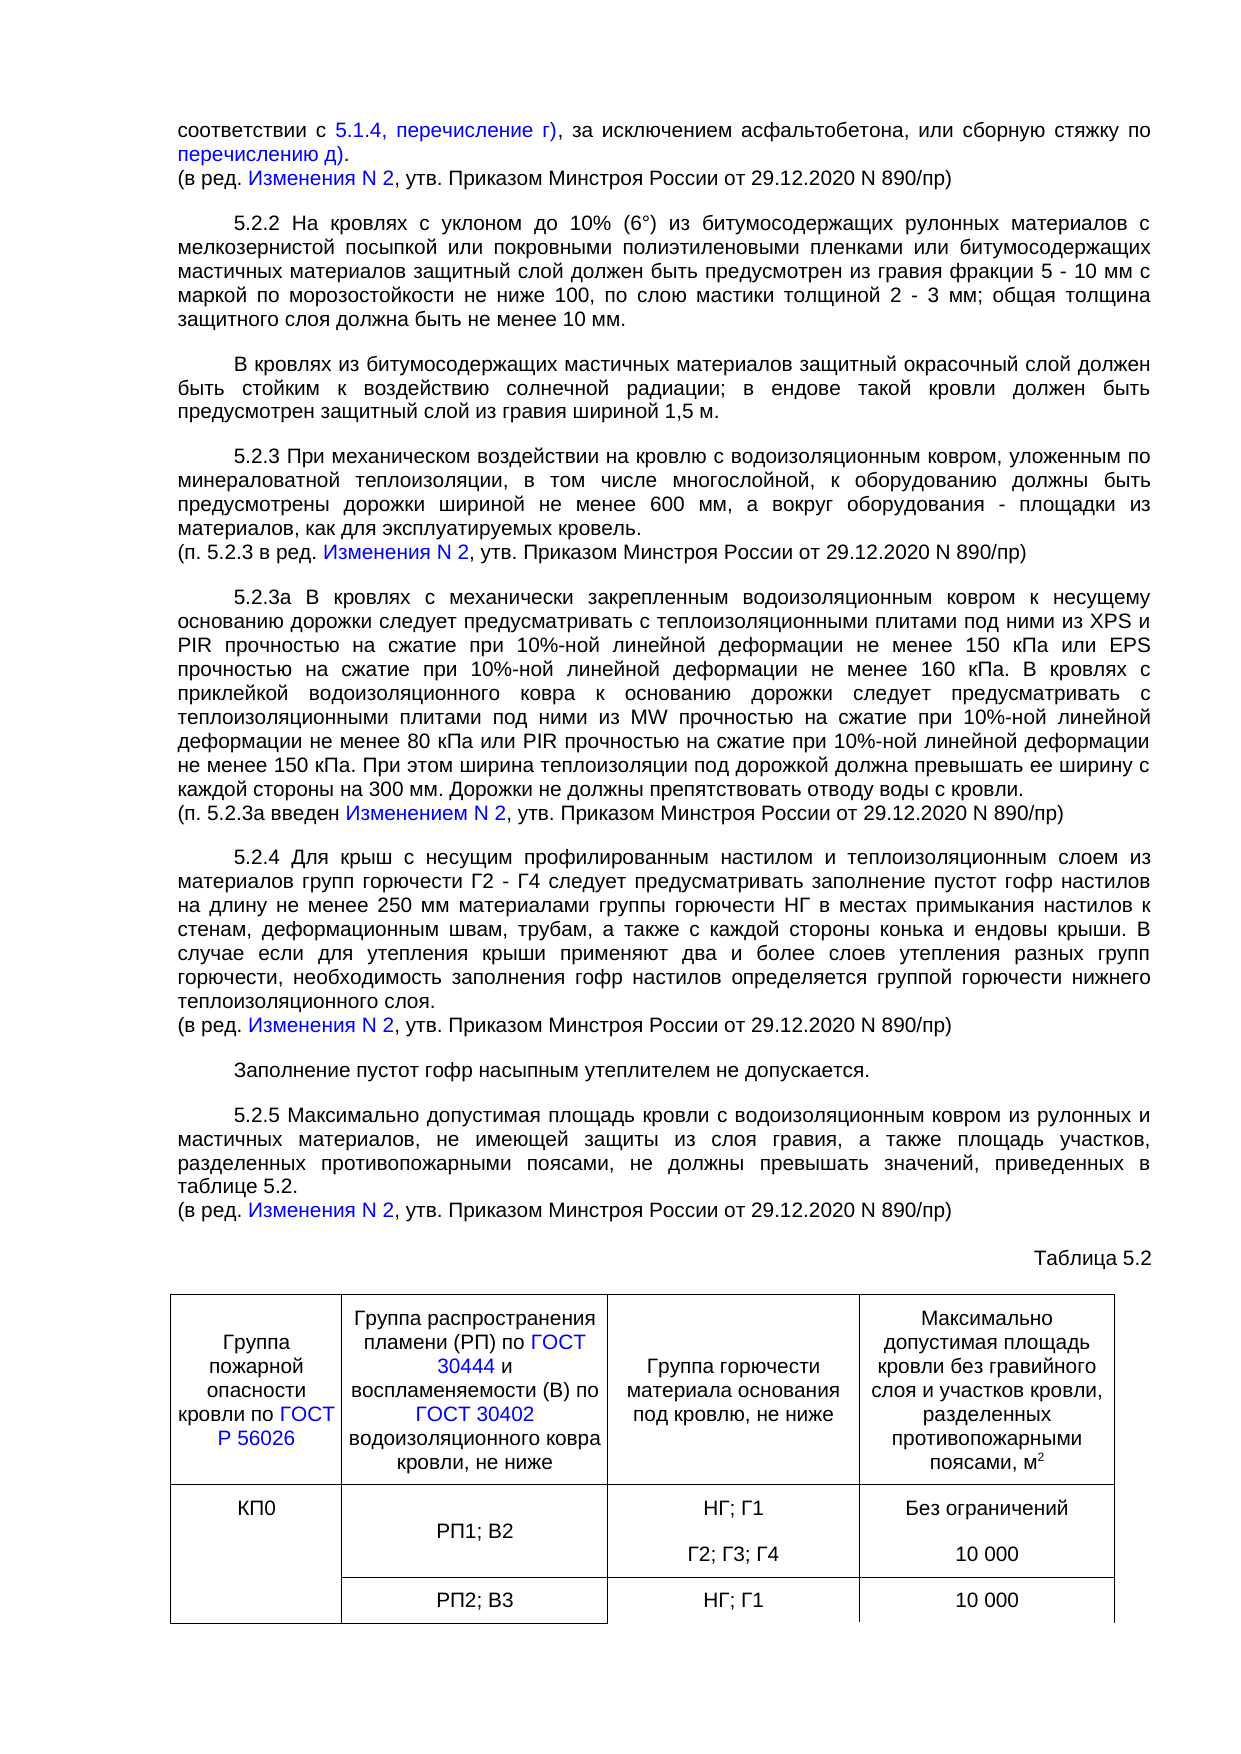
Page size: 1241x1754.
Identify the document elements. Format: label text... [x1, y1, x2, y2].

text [177, 118, 1152, 166]
table_header Группа горючести материала основания под кровлю, не ниже [608, 1295, 859, 1484]
table_cell НГ; Г1 [608, 1485, 859, 1530]
table_cell НГ; Г1 [608, 1578, 859, 1623]
table_cell РП1; В2 [342, 1485, 607, 1577]
table_cell РП2; В3 [342, 1578, 607, 1623]
table_cell Без ограничений [860, 1485, 1114, 1530]
text 5.2.3а В кровлях с механически закрепленным водоизоляционным ковром к несущему основанию дорожки следует предусматривать с теплоизоляционными плитами под ними из XPS и PIR прочностью на сжатие при 10%-ной линейной деформации не менее 150 кПа или EPS прочностью на сжатие при 10%-ной линейной деформации не менее 160 кПа. В кровлях с приклейкой водоизоляционного ковра к основанию дорожки следует предусматривать с теплоизоляционными плитами под ними из MW прочностью на сжатие при 10%-ной линейной деформации не менее 80 кПа или PIR прочностью на сжатие при 10%-ной линейной деформации не менее 150 кПа. При этом ширина теплоизоляции под дорожкой должна превышать ее ширину с каждой стороны на 300 мм. Дорожки не должны препятствовать отводу воды с кровли. [177, 585, 1152, 800]
text В кровлях из битумосодержащих мастичных материалов защитный окрасочный слой должен быть стойким к воздействию солнечной радиации; в ендове такой кровли должен быть предусмотрен защитный слой из гравия шириной 1,5 м. [177, 351, 1152, 423]
text 5.2.5 Максимально допустимая площадь кровли с водоизоляционным ковром из рулонных и мастичных материалов, не имеющей защиты из слоя гравия, а также площадь участков, разделенных противопожарными поясами, не должны превышать значений, приведенных в таблице 5.2. [177, 1102, 1152, 1198]
text (п. 5.2.3 в ред. Изменения N 2, утв. Приказом Минстроя России от 29.12.2020 N 890/пр) [177, 540, 1152, 564]
table_cell 10 000 [859, 1578, 1114, 1623]
table_cell Г2; Г3; Г4 [608, 1530, 859, 1577]
text (п. 5.2.3а введен Изменением N 2, утв. Приказом Минстроя России от 29.12.2020 N 890/пр) [177, 800, 1152, 824]
text 5.2.2 На кровлях с уклоном до 10% (6°) из битумосодержащих рулонных материалов с мелкозернистой посыпкой или покровными полиэтиленовыми пленками или битумосодержащих мастичных материалов защитный слой должен быть предусмотрен из гравия фракции 5 - 10 мм с маркой по морозостойкости не ниже 100, по слою мастики толщиной 2 - 3 мм; общая толщина защитного слоя должна быть не менее 10 мм. [177, 211, 1152, 331]
table_header Группа распространения пламени (РП) по ГОСТ 30444 и воспламеняемости (В) по ГОСТ 30402 водоизоляционного ковра кровли, не ниже [342, 1295, 607, 1484]
table_header Максимально допустимая площадь кровли без гравийного слоя и участков кровли, разделенных противопожарными поясами, м2 [860, 1295, 1114, 1484]
table_header Группа пожарной опасности кровли по ГОСТ Р 56026 [171, 1295, 341, 1484]
text (в ред. Изменения N 2, утв. Приказом Минстроя России от 29.12.2020 N 890/пр) [177, 1013, 1152, 1037]
text (в ред. Изменения N 2, утв. Приказом Минстроя России от 29.12.2020 N 890/пр) [177, 166, 1152, 190]
text 5.2.4 Для крыш с несущим профилированным настилом и теплоизоляционным слоем из материалов групп горючести Г2 - Г4 следует предусматривать заполнение пустот гофр настилов на длину не менее 250 мм материалами группы горючести НГ в местах примыкания настилов к стенам, деформационным швам, трубам, а также с каждой стороны конька и ендовы крыши. В случае если для утепления крыши применяют два и более слоев утепления разных групп горючести, необходимость заполнения гофр настилов определяется группой горючести нижнего теплоизоляционного слоя. [177, 845, 1152, 1013]
text Таблица 5.2 [177, 1246, 1152, 1270]
text 5.2.3 При механическом воздействии на кровлю с водоизоляционным ковром, уложенным по минераловатной теплоизоляции, в том числе многослойной, к оборудованию должны быть предусмотрены дорожки шириной не менее 600 мм, а вокруг оборудования - площадки из материалов, как для эксплуатируемых кровель. [177, 444, 1152, 540]
text (в ред. Изменения N 2, утв. Приказом Минстроя России от 29.12.2020 N 890/пр) [177, 1198, 1152, 1222]
table_cell КП0 [171, 1485, 341, 1623]
table_cell 10 000 [860, 1530, 1114, 1577]
text Заполнение пустот гофр насыпным утеплителем не допускается. [177, 1058, 1152, 1082]
